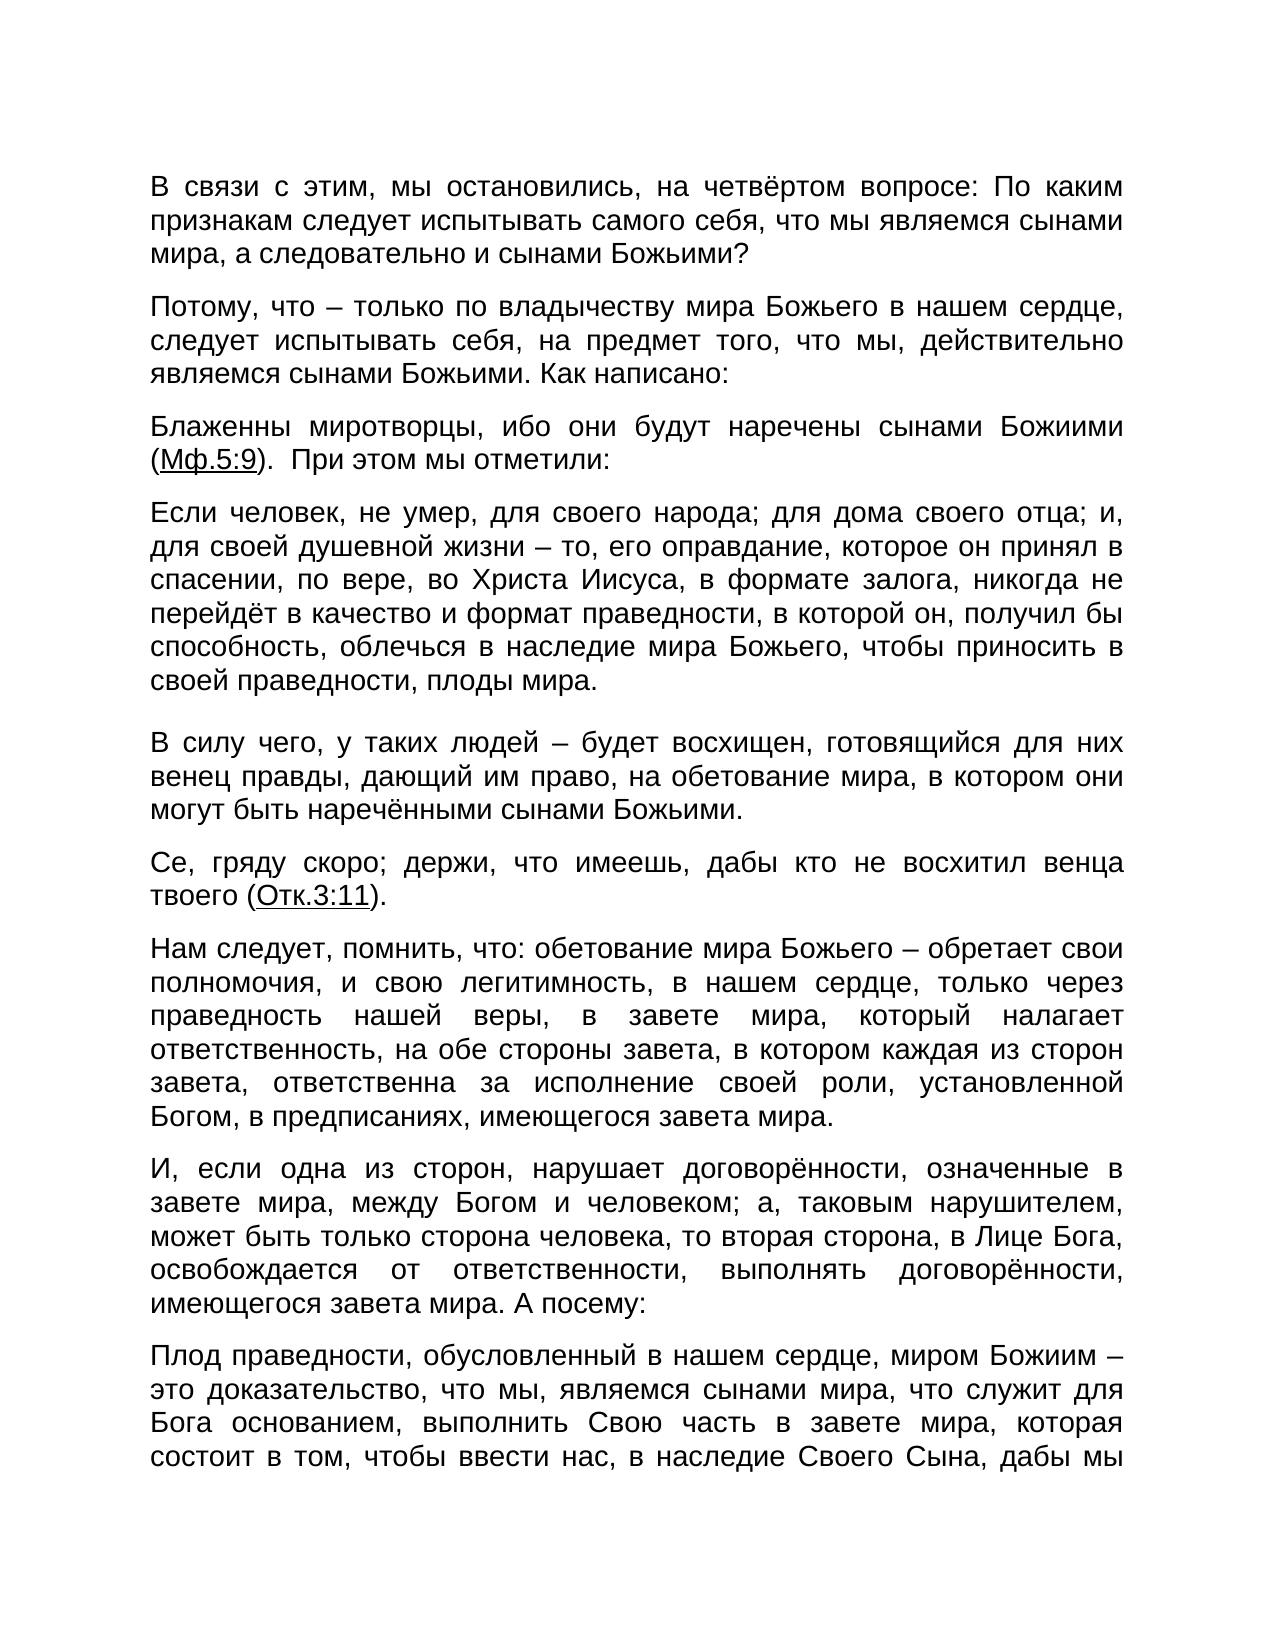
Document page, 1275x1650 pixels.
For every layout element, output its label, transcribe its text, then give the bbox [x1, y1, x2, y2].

text Если человек, не умер, для своего народа; для дома своего отца; и, для своей душевной жизни – то, его оправдание, которое он принял в спасении, по вере, во Христа Иисуса, в формате залога, никогда не перейдёт в качество и формат праведности, в которой он, получил бы способность, облечься в наследие мира Божьего, чтобы приносить в своей праведности, плоды мира. [150, 495, 1125, 696]
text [150, 1338, 1125, 1472]
text Блаженны миротворцы, ибо они будут наречены сынами Божиими (Мф.5:9). При этом мы отметили: [150, 409, 1125, 476]
text Потому, что – только по владычеству мира Божьего в нашем сердце, следует испытывать себя, на предмет того, что мы, действительно являемся сынами Божьими. Как написано: [150, 289, 1125, 389]
text В силу чего, у таких людей – будет восхищен, готовящийся для них венец правды, дающий им право, на обетование мира, в котором они могут быть наречёнными сынами Божьими. [150, 725, 1125, 826]
text И, если одна из сторон, нарушает договорённости, означенные в завете мира, между Богом и человеком; а, таковым нарушителем, может быть только сторона человека, то вторая сторона, в Лице Бога, освобождается от ответственности, выполнять договорённости, имеющегося завета мира. А посему: [150, 1151, 1125, 1319]
text Нам следует, помнить, что: обетование мира Божьего – обретает свои полномочия, и свою легитимность, в нашем сердце, только через праведность нашей веры, в завете мира, который налагает ответственность, на обе стороны завета, в котором каждая из сторон завета, ответственна за исполнение своей роли, установленной Богом, в предписаниях, имеющегося завета мира. [150, 931, 1125, 1132]
text Се, гряду скоро; держи, что имеешь, дабы кто не восхитил венца твоего (Отк.3:11). [150, 845, 1125, 912]
text В связи с этим, мы остановились, на четвёртом вопросе: По каким признакам следует испытывать самого себя, что мы являемся сынами мира, а следовательно и сынами Божьими? [150, 169, 1125, 270]
